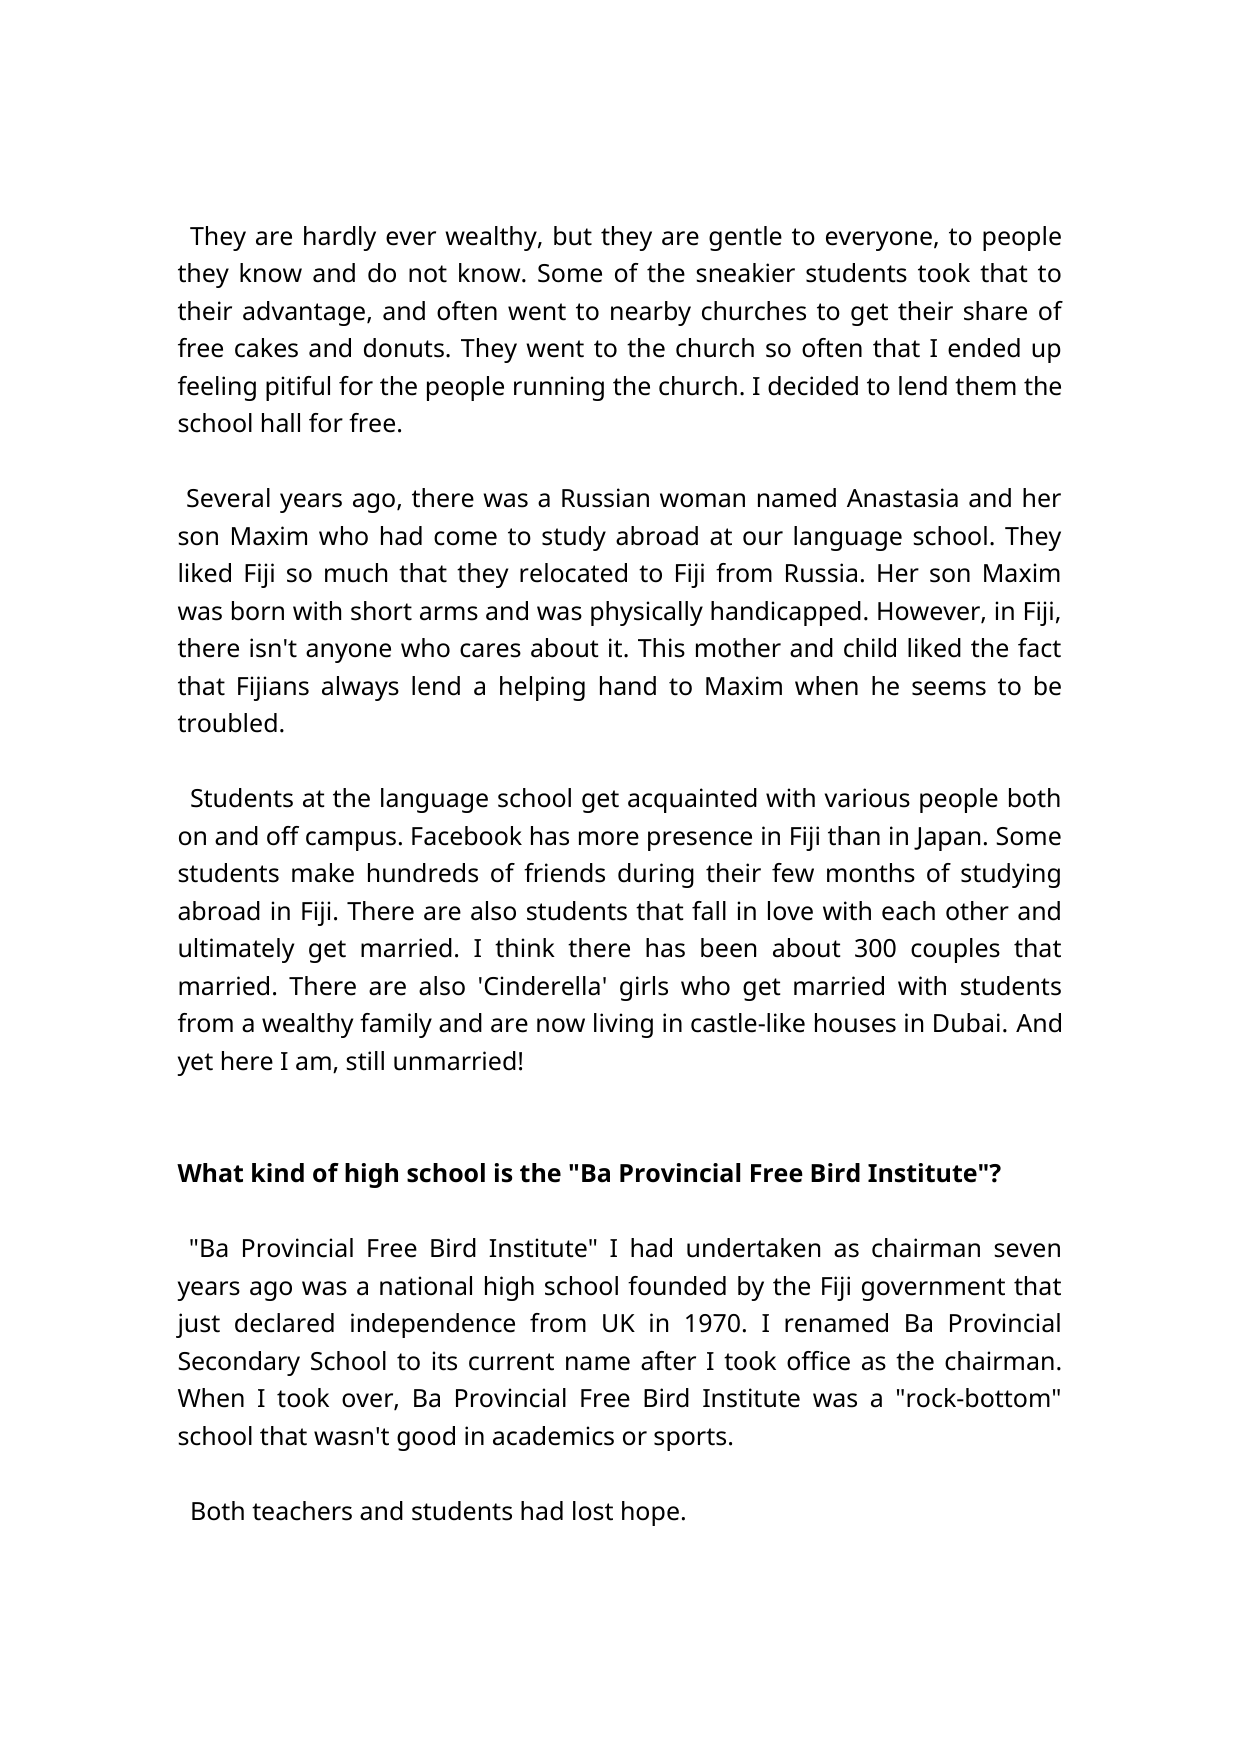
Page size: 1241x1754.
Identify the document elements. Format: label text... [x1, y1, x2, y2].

text What kind of high school is the "Ba Provincial Free Bird Institute"? [177, 1154, 1063, 1192]
text Students at the language school get acquainted with various people both on and off campus. Facebook has more presence in Fiji than in Japan. Some students make hundreds of friends during their few months of studying abroad in Fiji. There are also students that fall in love with each other and ultimately get married. I think there has been about 300 couples that married. There are also 'Cinderella' girls who get married with students from a wealthy family and are now living in castle-like houses in Dubai. And yet here I am, still unmarried! [177, 779, 1063, 1079]
text They are hardly ever wealthy, but they are gentle to everyone, to people they know and do not know. Some of the sneakier students took that to their advantage, and often went to nearby churches to get their share of free cakes and donuts. They went to the church so often that I ended up feeling pitiful for the people running the church. I decided to lend them the school hall for free. [177, 217, 1063, 442]
text "Ba Provincial Free Bird Institute" I had undertaken as chairman seven years ago was a national high school founded by the Fiji government that just declared independence from UK in 1970. I renamed Ba Provincial Secondary School to its current name after I took office as the chairman. When I took over, Ba Provincial Free Bird Institute was a "rock-bottom" school that wasn't good in academics or sports. [177, 1229, 1063, 1454]
text Several years ago, there was a Russian woman named Anastasia and her son Maxim who had come to study abroad at our language school. They liked Fiji so much that they relocated to Fiji from Russia. Her son Maxim was born with short arms and was physically handicapped. However, in Fiji, there isn't anyone who cares about it. This mother and child liked the fact that Fijians always lend a helping hand to Maxim when he seems to be troubled. [177, 479, 1063, 742]
text Both teachers and students had lost hope. [177, 1492, 1063, 1529]
